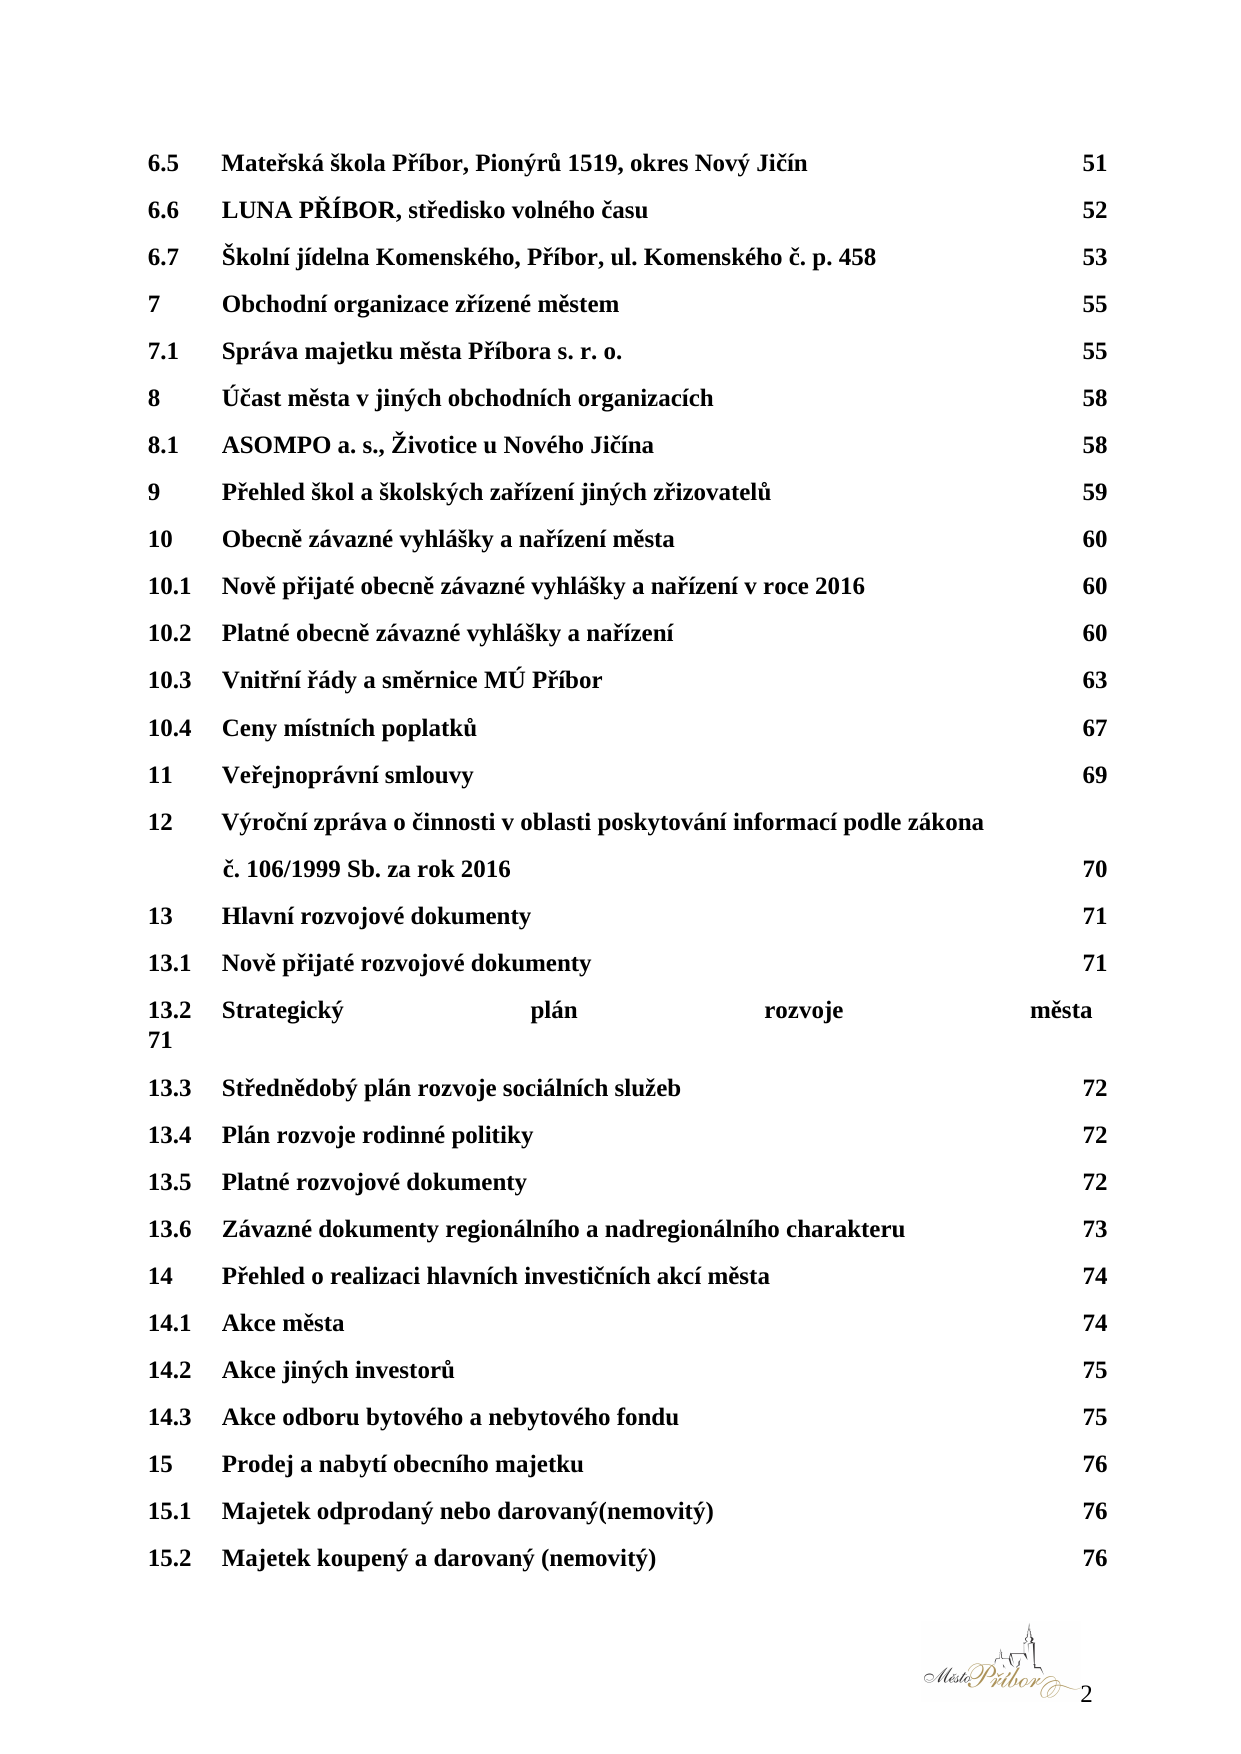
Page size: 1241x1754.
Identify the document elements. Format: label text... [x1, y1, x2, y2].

text 7 Obchodní organizace zřízené městem 55 [148, 289, 1092, 318]
text 10.3 Vnitřní řády a směrnice MÚ Příbor 63 [148, 666, 1092, 694]
text 10.2 Platné obecně závazné vyhlášky a nařízení 60 [148, 618, 1092, 647]
text 14.1 Akce města 74 [148, 1308, 1092, 1337]
text 13.2 Strategický plán rozvoje města 71 [148, 995, 1092, 1054]
text 13.6 Závazné dokumenty regionálního a nadregionálního charakteru 73 [148, 1214, 1092, 1243]
text 10 Obecně závazné vyhlášky a nařízení města 60 [148, 524, 1092, 553]
text 10.4 Ceny místních poplatků 67 [148, 713, 1092, 741]
text 9 Přehled škol a školských zařízení jiných zřizovatelů 59 [148, 477, 1092, 506]
text 14.2 Akce jiných investorů 75 [148, 1355, 1092, 1384]
text 13.4 Plán rozvoje rodinné politiky 72 [148, 1120, 1092, 1148]
text 8 Účast města v jiných obchodních organizacích 58 [148, 383, 1092, 412]
text 8.1 ASOMPO a. s., Životice u Nového Jičína 58 [148, 430, 1092, 459]
text 14.3 Akce odboru bytového a nebytového fondu 75 [148, 1402, 1092, 1431]
text 14 Přehled o realizaci hlavních investičních akcí města 74 [148, 1261, 1092, 1290]
text 15.1 Majetek odprodaný nebo darovaný(nemovitý) 76 [148, 1496, 1092, 1525]
text 13 Hlavní rozvojové dokumenty 71 [148, 901, 1092, 930]
text 6.5 Mateřská škola Příbor, Pionýrů 1519, okres Nový Jičín 51 [148, 148, 1092, 176]
text 13.3 Střednědobý plán rozvoje sociálních služeb 72 [148, 1073, 1092, 1101]
text 15 Prodej a nabytí obecního majetku 76 [148, 1449, 1092, 1478]
text 6.6 LUNA PŘÍBOR, středisko volného času 52 [148, 195, 1092, 223]
text č. 106/1999 Sb. za rok 2016 70 [148, 854, 1092, 883]
text 7.1 Správa majetku města Příbora s. r. o. 55 [148, 336, 1092, 365]
text 13.5 Platné rozvojové dokumenty 72 [148, 1167, 1092, 1196]
text 15.2 Majetek koupený a darovaný (nemovitý) 76 [148, 1543, 1092, 1572]
text 11 Veřejnoprávní smlouvy 69 [148, 760, 1092, 788]
text 6.7 Školní jídelna Komenského, Příbor, ul. Komenského č. p. 458 53 [148, 242, 1092, 271]
text 10.1 Nově přijaté obecně závazné vyhlášky a nařízení v roce 2016 60 [148, 571, 1092, 600]
picture [921, 1621, 1081, 1702]
text 12 Výroční zpráva o činnosti v oblasti poskytování informací podle zákona [148, 807, 1092, 836]
text 13.1 Nově přijaté rozvojové dokumenty 71 [148, 948, 1092, 977]
